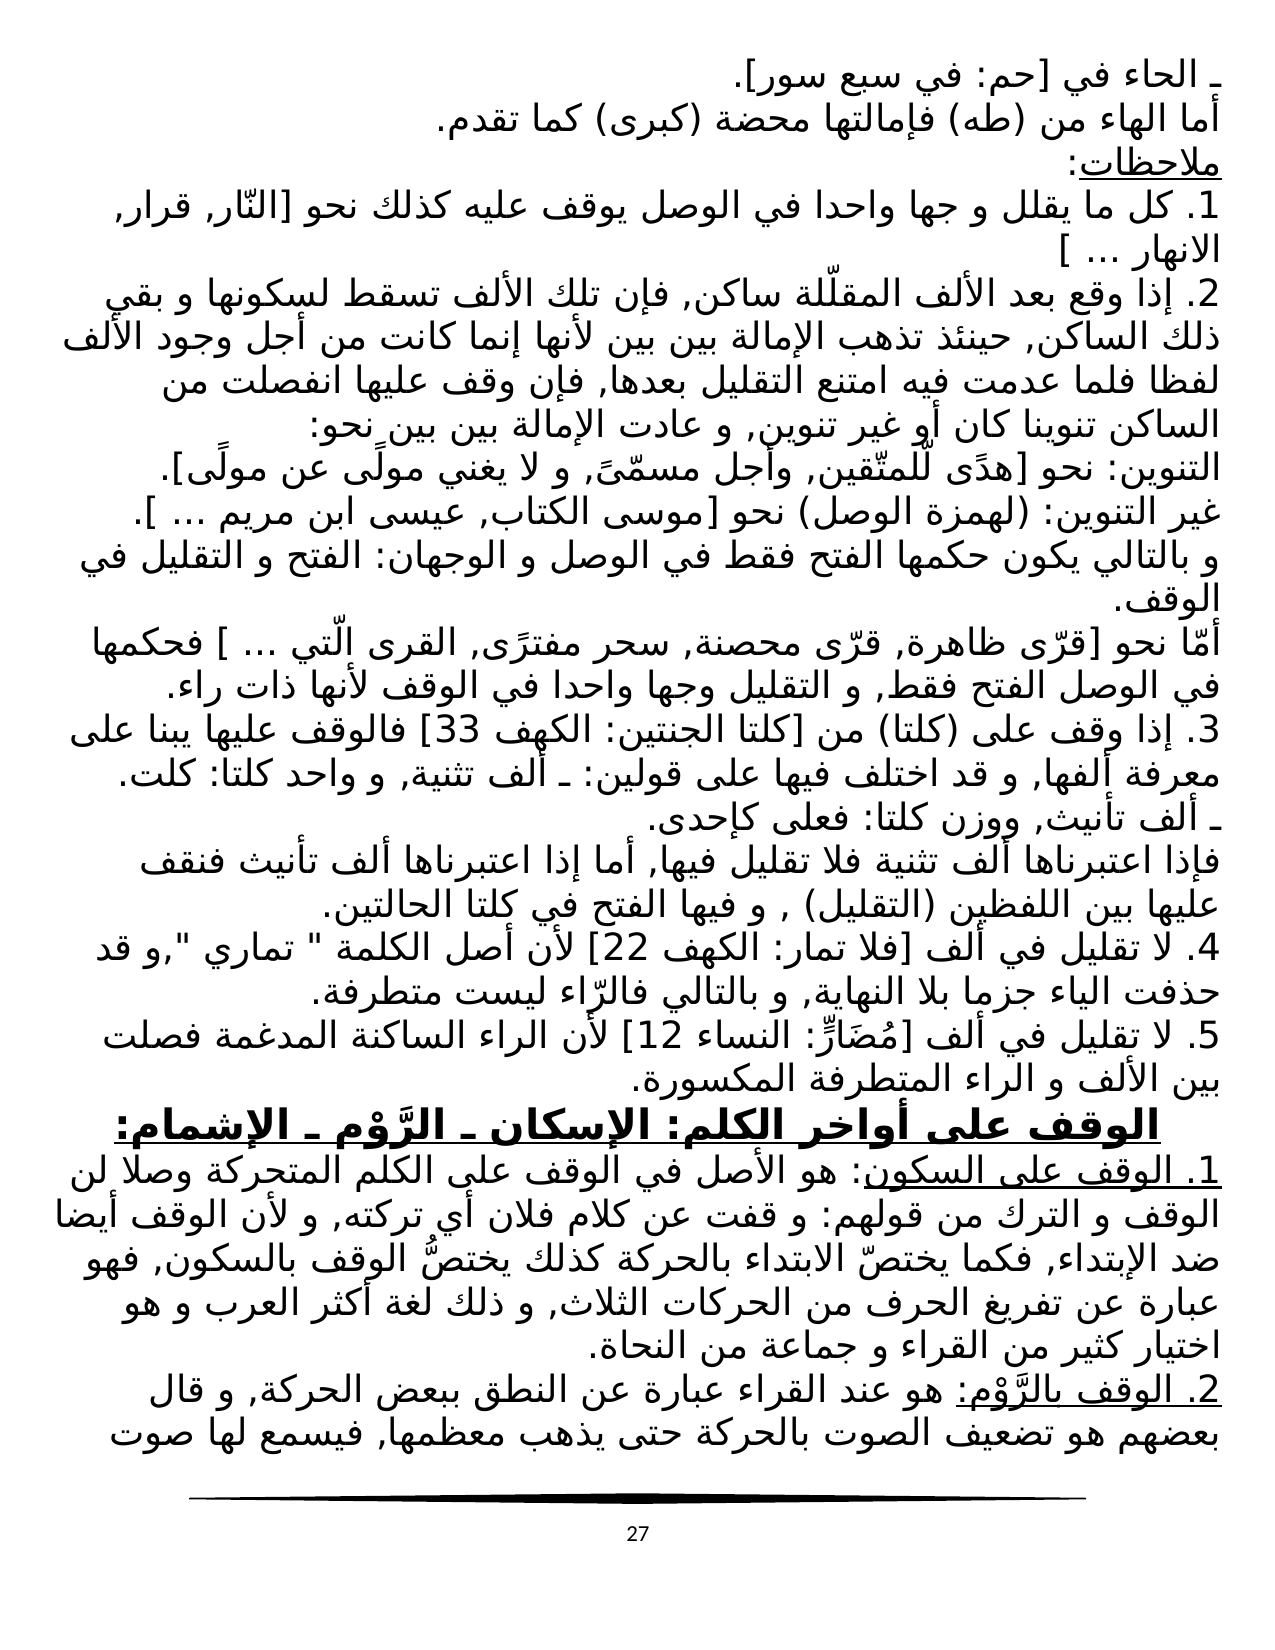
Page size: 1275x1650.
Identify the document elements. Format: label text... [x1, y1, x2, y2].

text الوقف على أواخر الكلم: الإسكان ـ الرَّوْم ـ الإشمام: [53, 1101, 1222, 1149]
text ملاحظات: [53, 140, 1222, 184]
text ـ ألف تأنيث, ووزن كلتا: فعلى كإحدى. [53, 795, 1222, 839]
text و بالتالي يكون حكمها الفتح فقط في الوصل و الوجهان: الفتح و التقليل في الوقف. [53, 533, 1222, 621]
text أما الهاء من (طه) فإمالتها محضة (كبرى) كما تقدم. [53, 97, 1222, 140]
text 2. إذا وقع بعد الألف المقلّلة ساكن, فإن تلك الألف تسقط لسكونها و بقي ذلك الساكن, حينئذ تذهب الإمالة بين بين لأنها إنما كانت من أجل وجود الألف لفظا فلما عدمت فيه امتنع التقليل بعدها, فإن وقف عليها انفصلت من الساكن تنوينا كان أو غير تنوين, و عادت الإمالة بين بين نحو: [53, 271, 1222, 446]
text غير التنوين: (لهمزة الوصل) نحو [موسى الكتاب, عيسى ابن مريم ... ]. [53, 489, 1222, 533]
text ـ الحاء في [حم: في سبع سور]. [53, 53, 1222, 97]
text 3. إذا وقف على (كلتا) من [كلتا الجنتين: الكهف 33] فالوقف عليها يبنا على معرفة ألفها, و قد اختلف فيها على قولين: ـ ألف تثنية, و واحد كلتا: كلت. [53, 708, 1222, 795]
text 1. كل ما يقلل و جها واحدا في الوصل يوقف عليه كذلك نحو [النّار, قرار, الانهار ... ] [53, 184, 1222, 271]
text 5. لا تقليل في ألف [مُضَارٍّ: النساء 12] لأن الراء الساكنة المدغمة فصلت بين الألف و الراء المتطرفة المكسورة. [53, 1013, 1222, 1101]
text التنوين: نحو [هدًى لّلمتّقين, وأجل مسمّىً, و لا يغني مولًى عن مولًى]. [53, 446, 1222, 489]
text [53, 1367, 1222, 1455]
text أمّا نحو [قرّى ظاهرة, قرّى محصنة, سحر مفترًى, القرى الّتي ... ] فحكمها في الوصل الفتح فقط, و التقليل وجها واحدا في الوقف لأنها ذات راء. [53, 621, 1222, 708]
text 4. لا تقليل في ألف [فلا تمار: الكهف 22] لأن أصل الكلمة " تماري ",و قد حذفت الياء جزما بلا النهاية, و بالتالي فالرّاء ليست متطرفة. [53, 926, 1222, 1013]
text فإذا اعتبرناها ألف تثنية فلا تقليل فيها, أما إذا اعتبرناها ألف تأنيث فنقف عليها بين اللفظين (التقليل) , و فيها الفتح في كلتا الحالتين. [53, 839, 1222, 926]
text 1. الوقف على السكون: هو الأصل في الوقف على الكلم المتحركة وصلا لن الوقف و الترك من قولهم: و قفت عن كلام فلان أي تركته, و لأن الوقف أيضا ضد الإبتداء, فكما يختصّ الابتداء بالحركة كذلك يختصُّ الوقف بالسكون, فهو عبارة عن تفريغ الحرف من الحركات الثلاث, و ذلك لغة أكثر العرب و هو اختيار كثير من القراء و جماعة من النحاة. [53, 1149, 1222, 1367]
